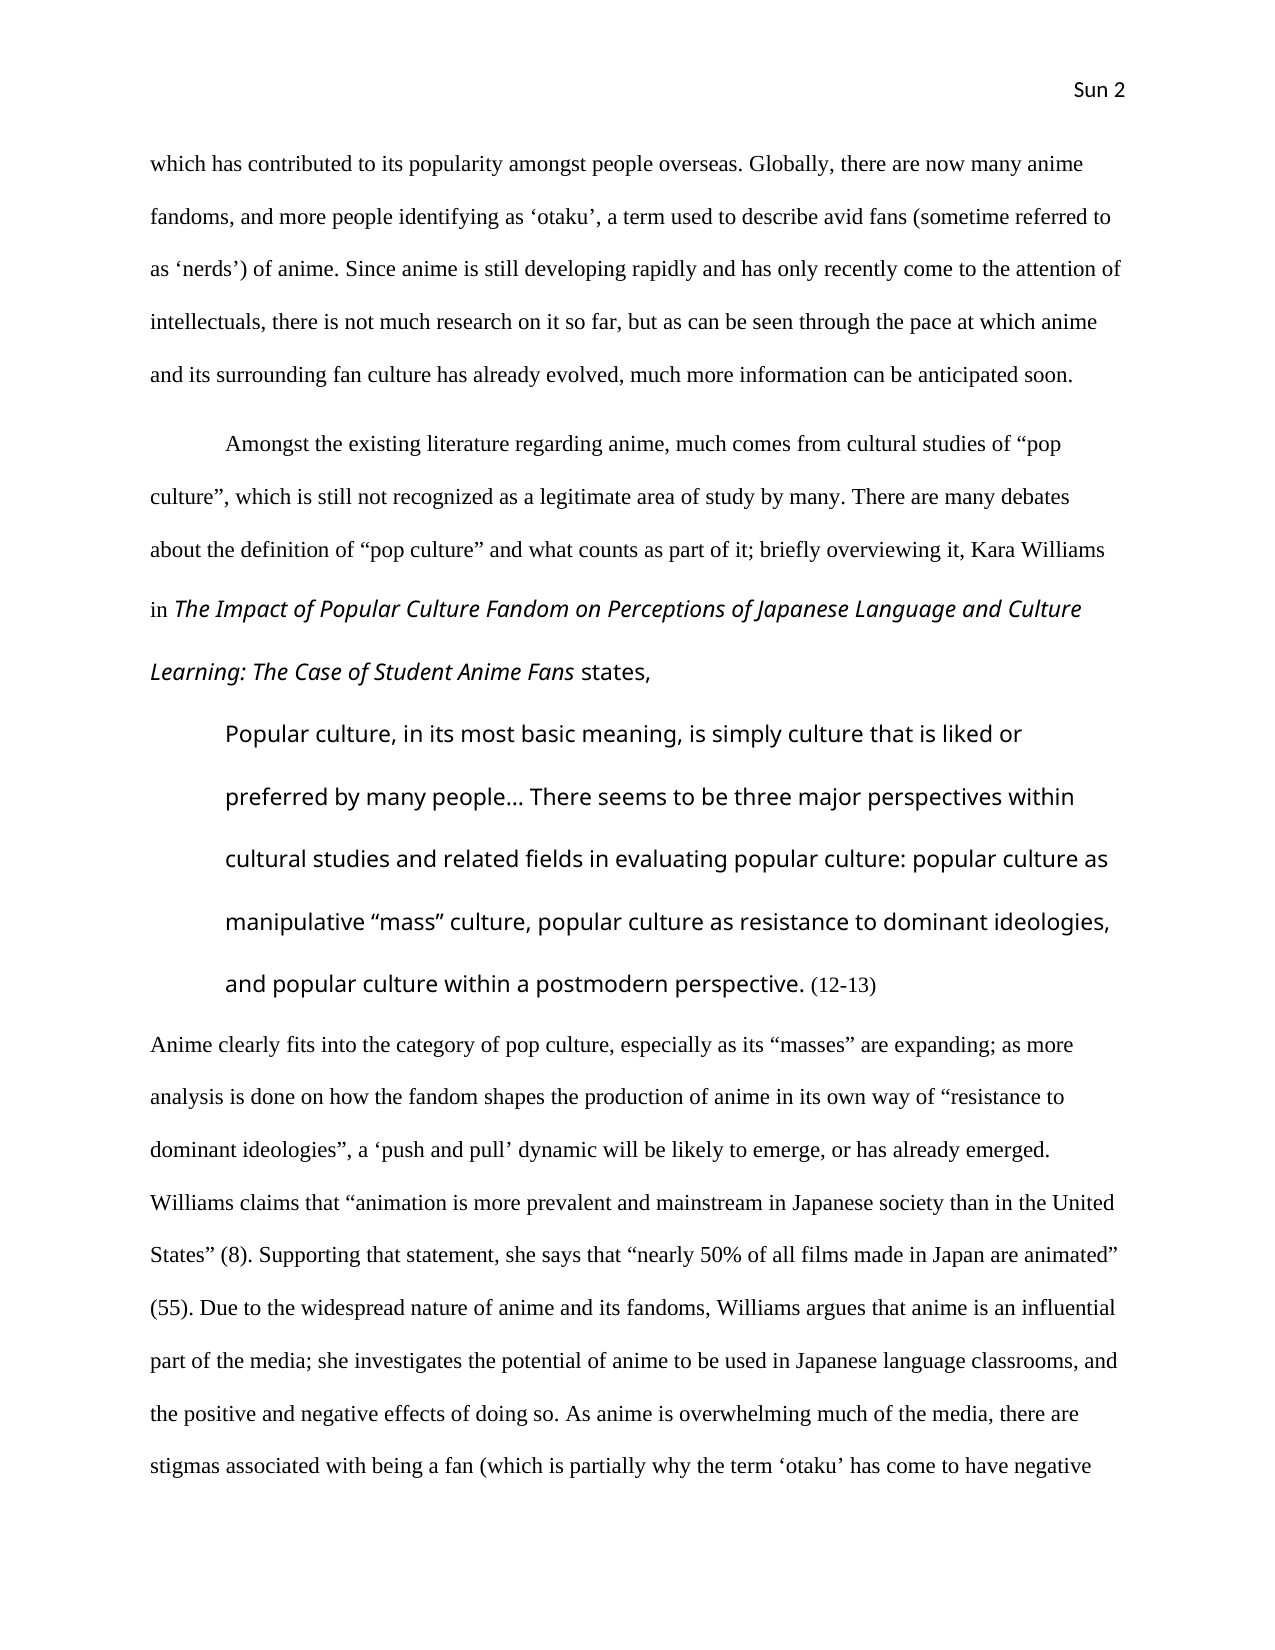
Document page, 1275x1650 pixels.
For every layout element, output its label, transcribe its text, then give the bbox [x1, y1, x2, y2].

text Amongst the existing literature regarding anime, much comes from cultural studies of “pop culture”, which is still not recognized as a legitimate area of study by many. There are many debates about the definition of “pop culture” and what counts as part of it; briefly overviewing it, Kara Williams in The Impact of Popular Culture Fandom on Perceptions of Japanese Language and Culture Learning: The Case of Student Anime Fans states, [150, 430, 1125, 687]
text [150, 1031, 1125, 1479]
text Popular culture, in its most basic meaning, is simply culture that is liked or preferred by many people… There seems to be three major perspectives within cultural studies and related fields in evaluating popular culture: popular culture as manipulative “mass” culture, popular culture as resistance to dominant ideologies, and popular culture within a postmodern perspective. (12-13) [225, 718, 1125, 999]
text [150, 150, 1125, 387]
